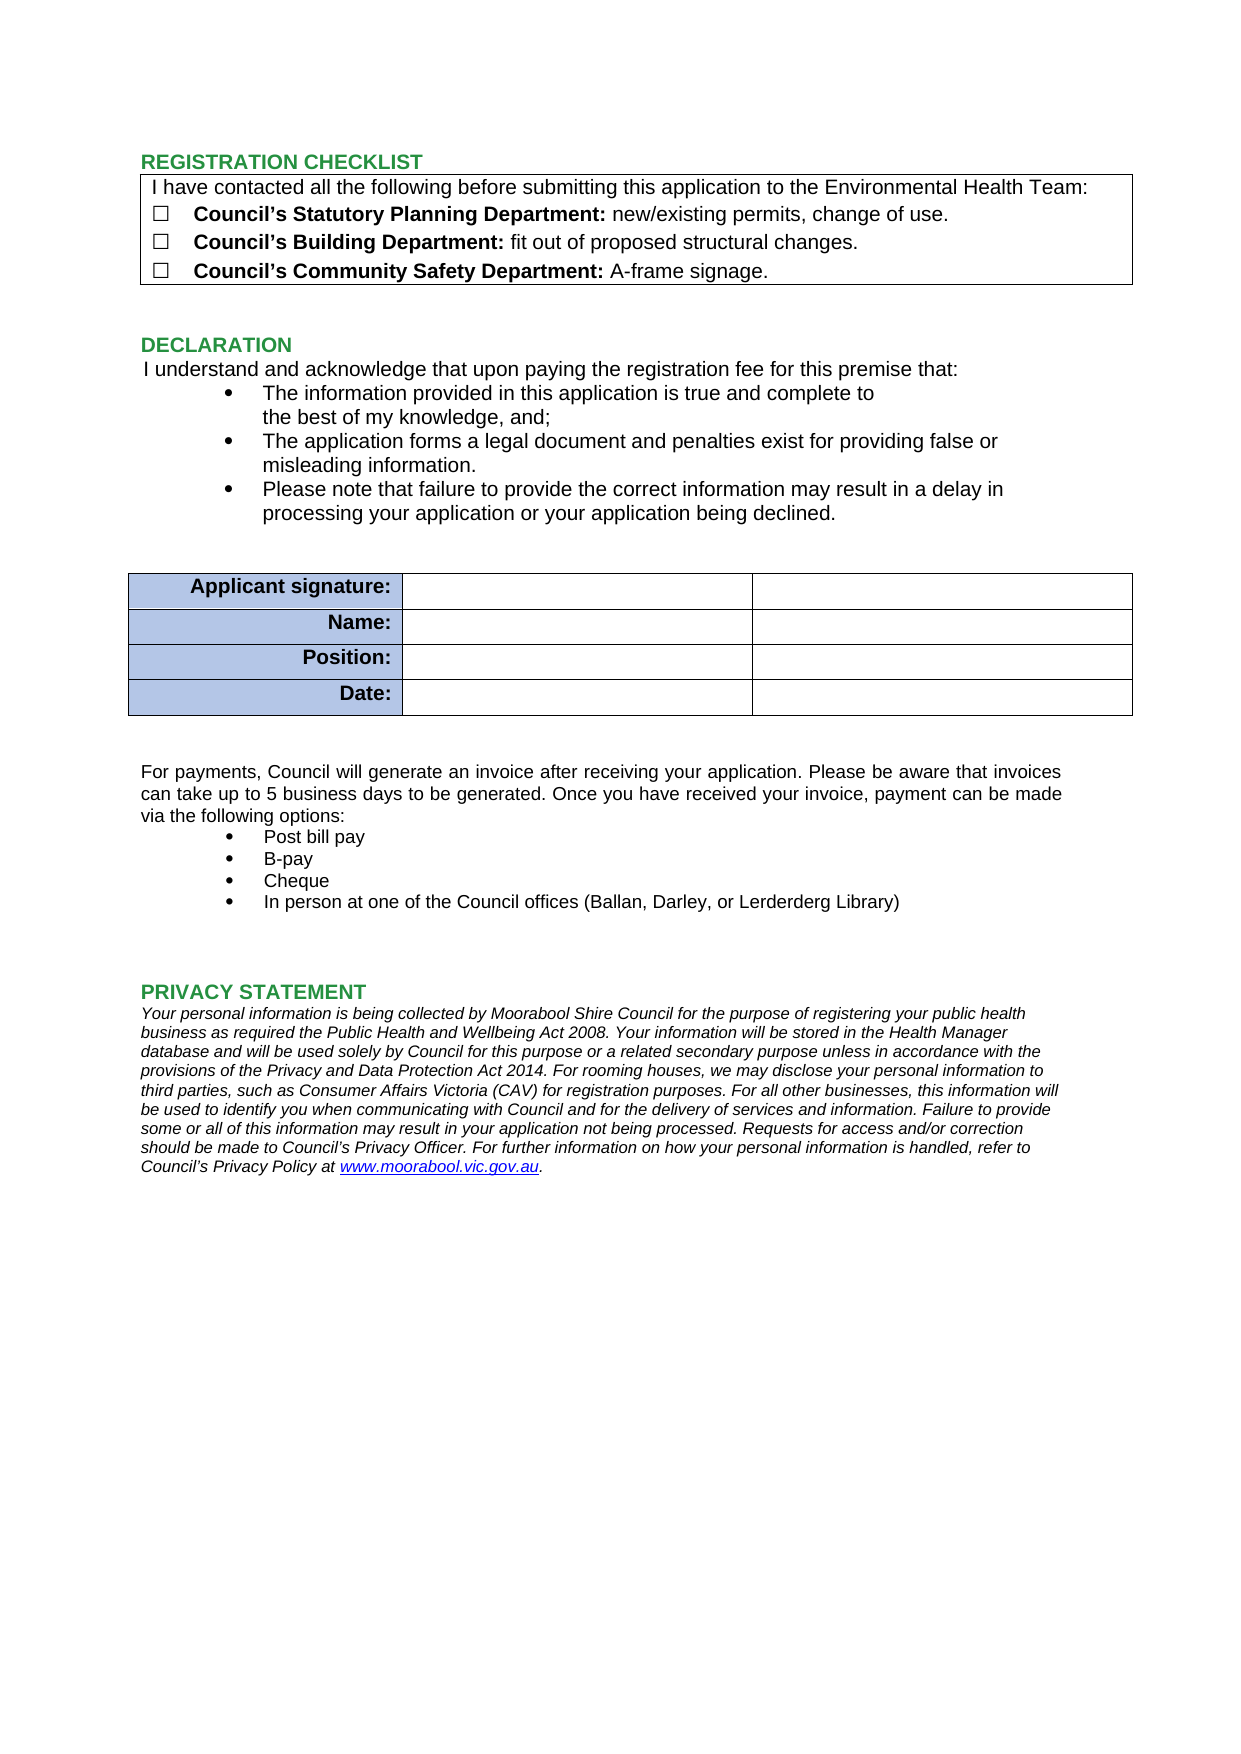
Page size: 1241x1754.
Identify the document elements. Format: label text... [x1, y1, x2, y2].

text PRIVACY STATEMENT Your personal information is being collected by Moorabool Shire Council for the purpose of registering your public health business as required the Public Health and Wellbeing Act 2008. Your information will be stored in the Health Manager database and will be used solely by Council for this purpose or a related secondary purpose unless in accordance with the provisions of the Privacy and Data Protection Act 2014. For rooming houses, we may disclose your personal information to third parties, such as Consumer Affairs Victoria (CAV) for registration purposes. For all other businesses, this information will be used to identify you when communicating with Council and for the delivery of services and information. Failure to provide some or all of this information may result in your application not being processed. Requests for access and/or correction should be made to Council’s Privacy Officer. For further information on how your personal information is handled, refer to Council’s Privacy Policy at www.moorabool.vic.gov.au. [141, 980, 1063, 1176]
table_cell [753, 645, 1132, 679]
text DECLARATION [141, 333, 1063, 357]
table_cell Name: [129, 610, 402, 644]
list The application forms a legal document and penalties exist for providing false or misleading information. [225, 429, 1063, 477]
text I understand and acknowledge that upon paying the registration fee for this premise that: [128, 357, 1063, 381]
list B-pay [226, 848, 1063, 869]
table_cell [753, 680, 1132, 715]
table_cell Position: [129, 645, 402, 679]
list In person at one of the Council offices (Ballan, Darley, or Lerderderg Library) [226, 891, 1063, 913]
text REGISTRATION CHECKLIST [141, 150, 1063, 174]
text For payments, Council will generate an invoice after receiving your application. Please be aware that invoices can take up to 5 business days to be generated. Once you have received your invoice, payment can be made via the following options: [141, 761, 1063, 826]
table_cell [753, 610, 1132, 644]
table_cell [403, 680, 752, 715]
list The information provided in this application is true and complete to the best of my knowledge, and; [225, 381, 906, 429]
list Please note that failure to provide the correct information may result in a delay in processing your application or your application being declined. [225, 477, 1063, 525]
table_cell Date: [129, 680, 402, 715]
table_header I have contacted all the following before submitting this application to the Environmental Health Team: Council’s Statutory Planning Department: new/existing permits, change of use. Council’s Building Department: fit out of proposed structural changes. Council’s Community Safety Department: A-frame signage. [141, 175, 1132, 284]
table_header [403, 574, 752, 608]
table_cell [403, 645, 752, 679]
table_cell [403, 610, 752, 644]
table_header [753, 574, 1132, 608]
list Post bill pay [226, 826, 1063, 848]
table_header Applicant signature: [129, 574, 402, 608]
list Cheque [226, 869, 1063, 891]
